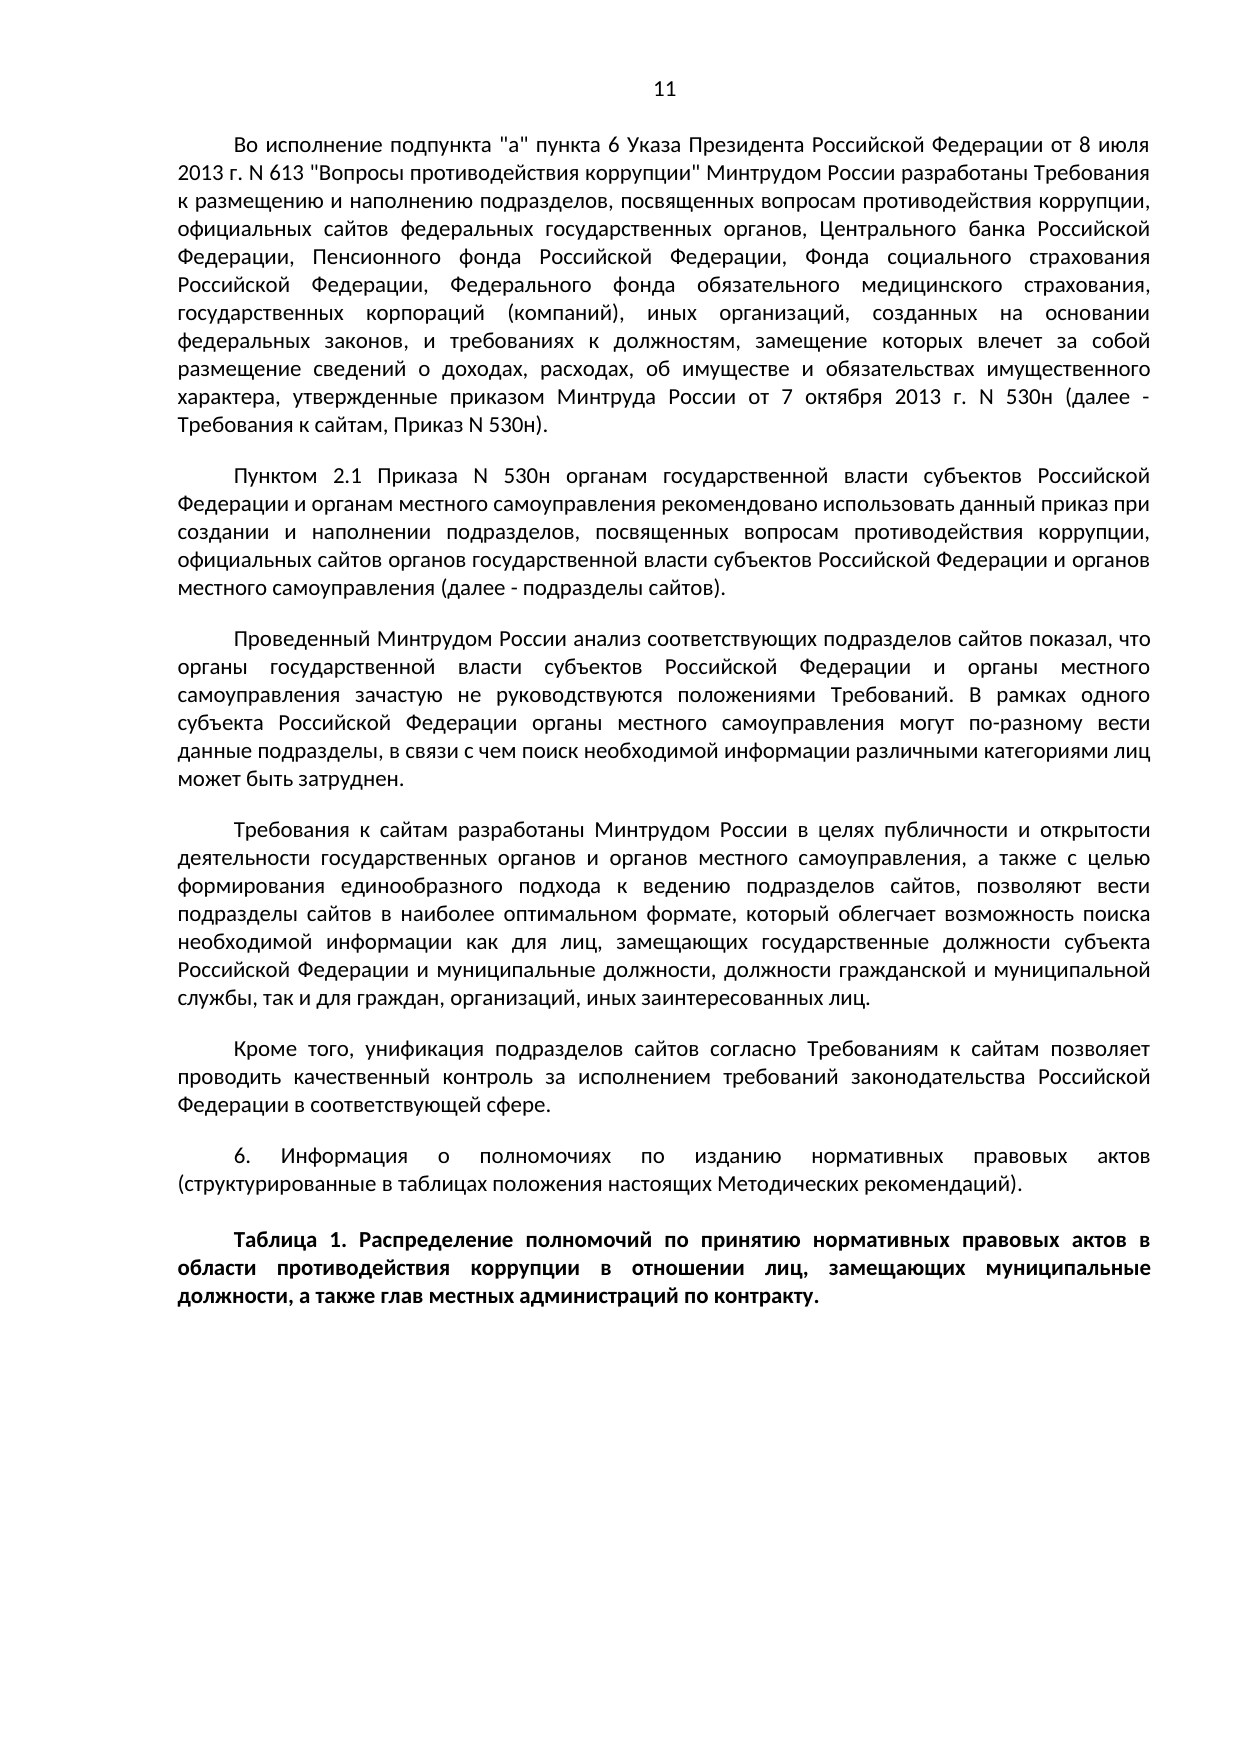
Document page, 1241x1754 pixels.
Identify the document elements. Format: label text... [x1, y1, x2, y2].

text Кроме того, унификация подразделов сайтов согласно Требованиям к сайтам позволяет проводить качественный контроль за исполнением требований законодательства Российской Федерации в соответствующей сфере. [177, 1034, 1152, 1118]
text Во исполнение подпункта "а" пункта 6 Указа Президента Российской Федерации от 8 июля 2013 г. N 613 "Вопросы противодействия коррупции" Минтрудом России разработаны Требования к размещению и наполнению подразделов, посвященных вопросам противодействия коррупции, официальных сайтов федеральных государственных органов, Центрального банка Российской Федерации, Пенсионного фонда Российской Федерации, Фонда социального страхования Российской Федерации, Федерального фонда обязательного медицинского страхования, государственных корпораций (компаний), иных организаций, созданных на основании федеральных законов, и требованиях к должностям, замещение которых влечет за собой размещение сведений о доходах, расходах, об имуществе и обязательствах имущественного характера, утвержденные приказом Минтруда России от 7 октября 2013 г. N 530н (далее - Требования к сайтам, Приказ N 530н). [177, 130, 1152, 438]
text Пунктом 2.1 Приказа N 530н органам государственной власти субъектов Российской Федерации и органам местного самоуправления рекомендовано использовать данный приказ при создании и наполнении подразделов, посвященных вопросам противодействия коррупции, официальных сайтов органов государственной власти субъектов Российской Федерации и органов местного самоуправления (далее - подразделы сайтов). [177, 461, 1152, 601]
text Проведенный Минтрудом России анализ соответствующих подразделов сайтов показал, что органы государственной власти субъектов Российской Федерации и органы местного самоуправления зачастую не руководствуются положениями Требований. В рамках одного субъекта Российской Федерации органы местного самоуправления могут по-разному вести данные подразделы, в связи с чем поиск необходимой информации различными категориями лиц может быть затруднен. [177, 624, 1152, 792]
text Требования к сайтам разработаны Минтрудом России в целях публичности и открытости деятельности государственных органов и органов местного самоуправления, а также с целью формирования единообразного подхода к ведению подразделов сайтов, позволяют вести подразделы сайтов в наиболее оптимальном формате, который облегчает возможность поиска необходимой информации как для лиц, замещающих государственные должности субъекта Российской Федерации и муниципальные должности, должности гражданской и муниципальной службы, так и для граждан, организаций, иных заинтересованных лиц. [177, 815, 1152, 1011]
text 6. Информация о полномочиях по изданию нормативных правовых актов (структурированные в таблицах положения настоящих Методических рекомендаций). [177, 1141, 1152, 1197]
title Таблица 1. Распределение полномочий по принятию нормативных правовых актов в области противодействия коррупции в отношении лиц, замещающих муниципальные должности, а также глав местных администраций по контракту. [177, 1225, 1152, 1309]
